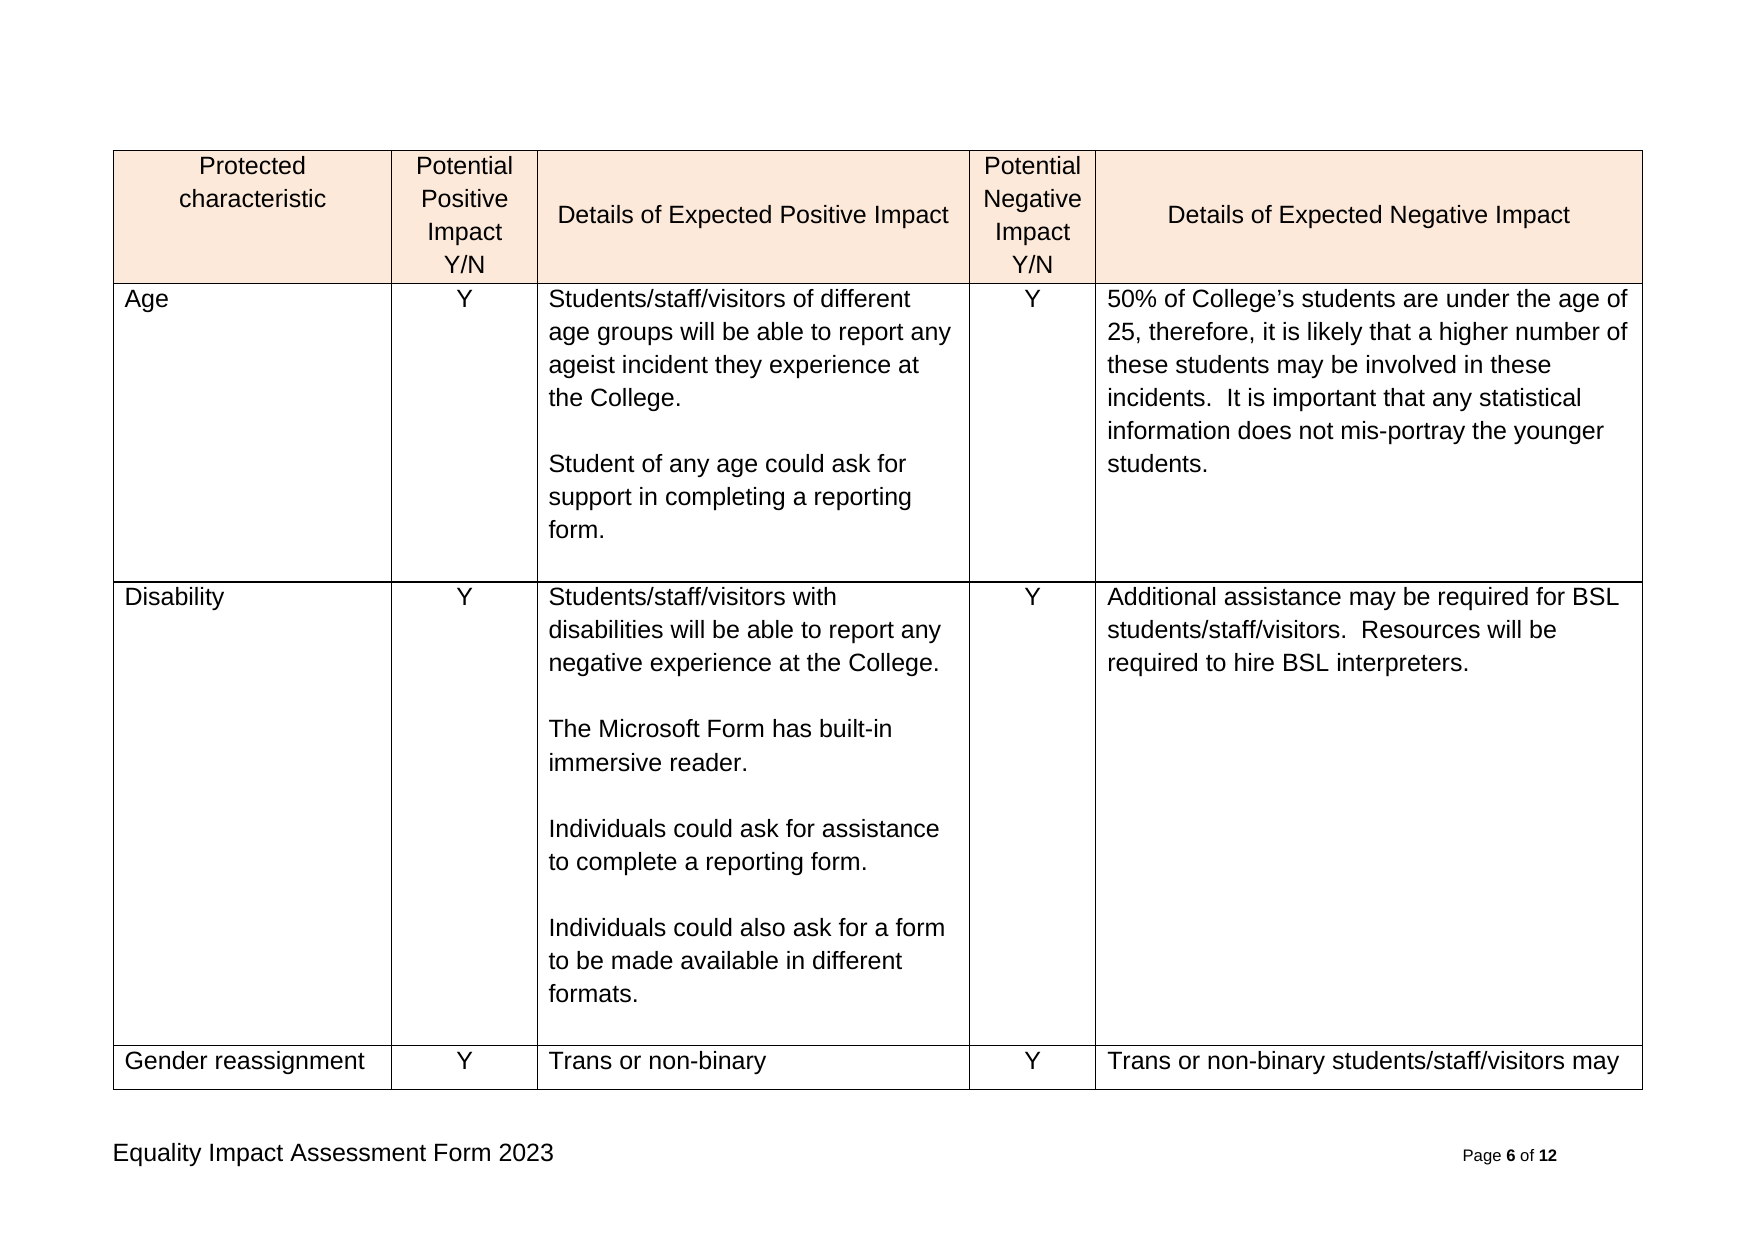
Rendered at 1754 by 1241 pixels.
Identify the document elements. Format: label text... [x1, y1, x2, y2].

table_cell Y [970, 284, 1095, 581]
table_header Details of Expected Negative Impact [1096, 151, 1642, 283]
table_cell 50% of College’s students are under the age of 25, therefore, it is likely that a higher number of these students may be involved in these incidents. It is important that any statistical information does not mis-portray the younger students. [1096, 284, 1642, 581]
table_cell Y [392, 583, 537, 1045]
table_cell Y [392, 284, 537, 581]
table_cell Additional assistance may be required for BSL students/staff/visitors. Resources will be required to hire BSL interpreters. [1096, 583, 1642, 1045]
table_cell Students/staff/visitors with disabilities will be able to report any negative experience at the College. The Microsoft Form has built-in immersive reader. Individuals could ask for assistance to complete a reporting form. Individuals could also ask for a form to be made available in different formats. [538, 583, 969, 1045]
table_cell Y [970, 1046, 1095, 1089]
table_cell Y [970, 583, 1095, 1045]
table_cell Disability [114, 583, 391, 1045]
table_cell Y [392, 1046, 537, 1089]
table_header Potential Negative Impact Y/N [970, 151, 1095, 283]
table_cell Age [114, 284, 391, 581]
table_cell Gender reassignment [114, 1046, 391, 1089]
table_cell Students/staff/visitors of different age groups will be able to report any ageist incident they experience at the College. Student of any age could ask for support in completing a reporting form. [538, 284, 969, 581]
table_header Details of Expected Positive Impact [538, 151, 969, 283]
table_header Protected characteristic [114, 151, 391, 283]
table_header Potential Positive Impact Y/N [392, 151, 537, 283]
